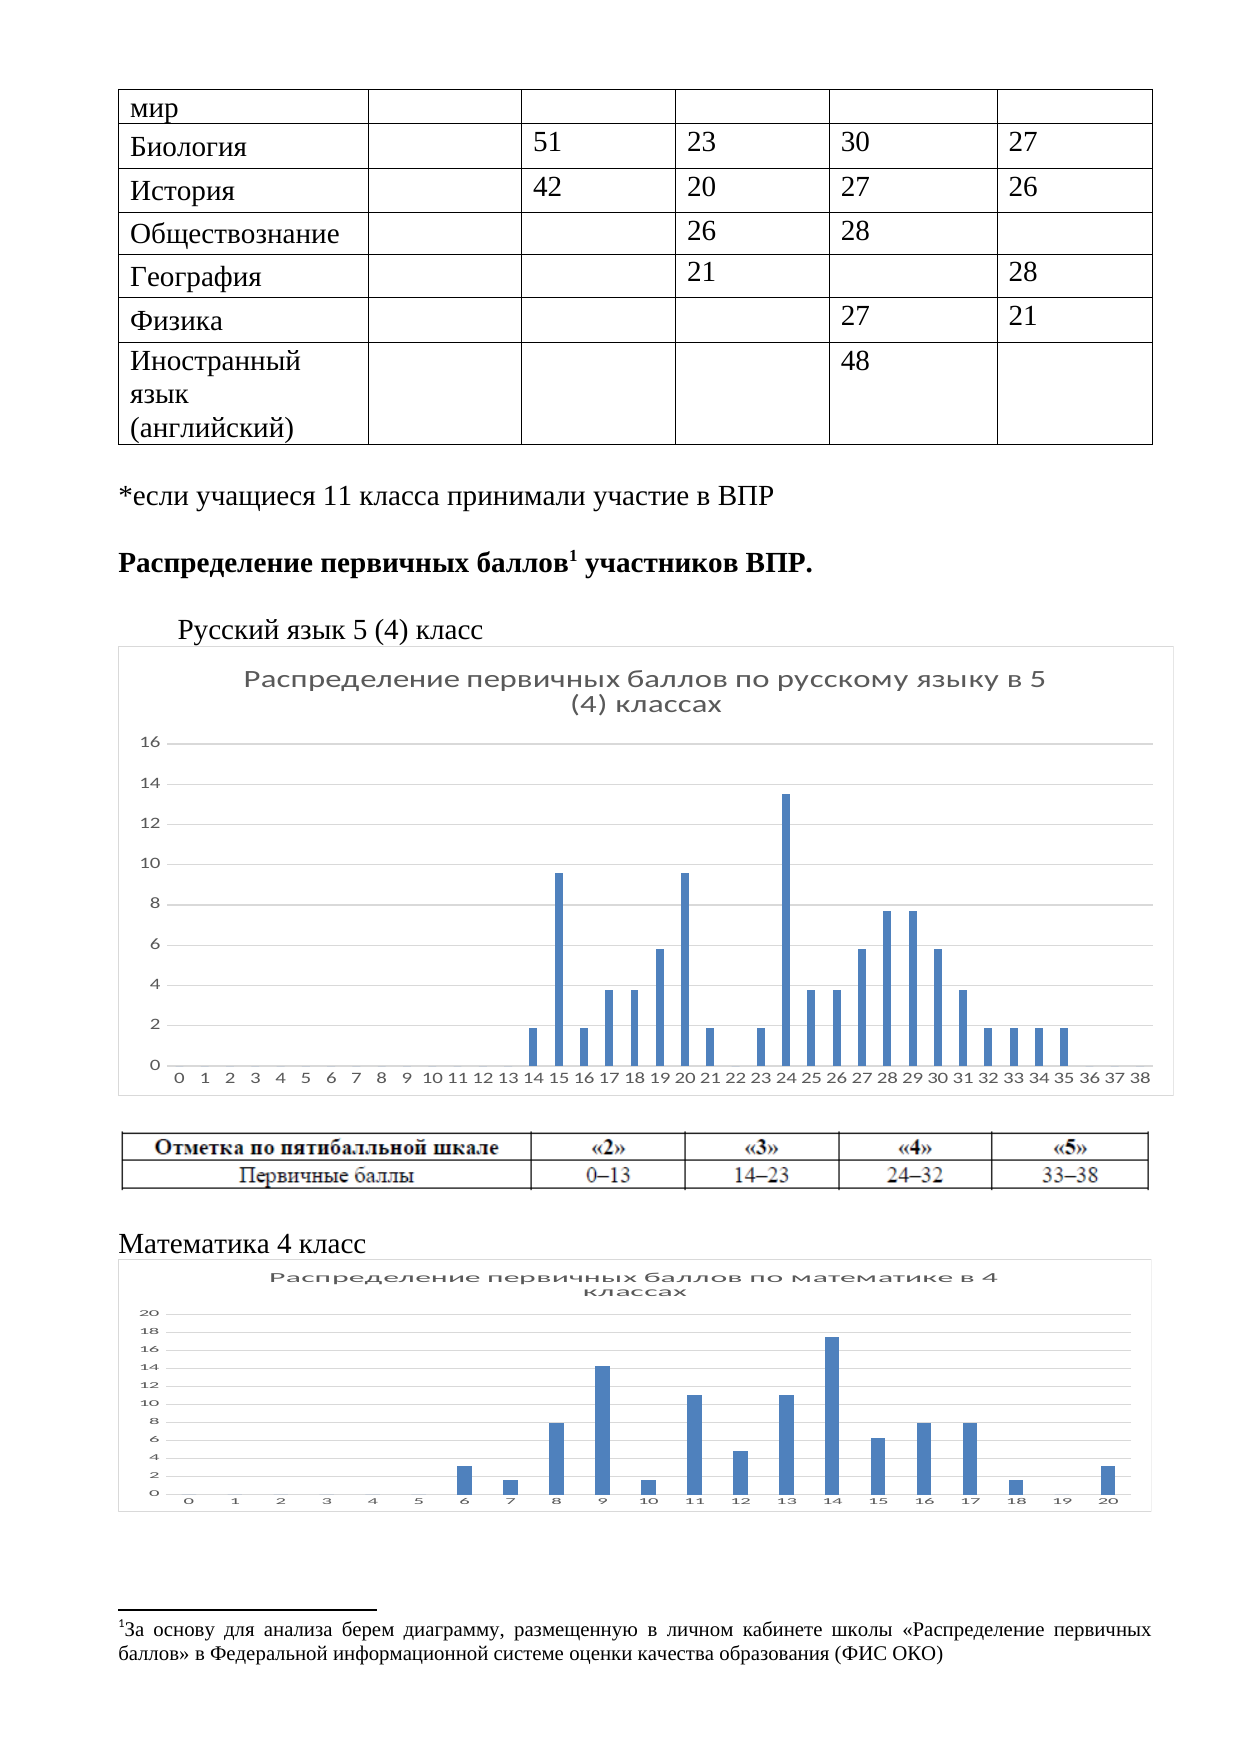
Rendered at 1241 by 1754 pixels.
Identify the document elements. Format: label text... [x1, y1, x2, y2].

table_cell Биология [119, 124, 368, 168]
table_cell [522, 213, 675, 253]
text Распределение первичных баллов участников ВПР. [118, 545, 1152, 579]
list Русский язык 5 (4) класс [177, 612, 1152, 646]
table_cell [369, 298, 521, 342]
table_cell [676, 343, 829, 444]
table_cell [998, 213, 1152, 253]
table_cell [369, 343, 521, 444]
table_cell Окружающий мир [119, 90, 368, 123]
table_cell [369, 124, 521, 168]
table_cell 53 [369, 90, 521, 123]
table_cell [676, 90, 829, 123]
table_cell Иностранный язык (английский) [119, 343, 368, 444]
table_cell 27 [830, 298, 997, 342]
table_cell 48 [830, 343, 997, 444]
table_cell 26 [998, 169, 1152, 212]
table_cell [676, 298, 829, 342]
table_cell [998, 90, 1152, 123]
table_cell 26 [676, 213, 829, 253]
table_cell 28 [998, 255, 1152, 297]
table_cell 21 [998, 298, 1152, 342]
table_cell [522, 343, 675, 444]
table_cell 20 [676, 169, 829, 212]
table_cell [369, 169, 521, 212]
table_cell 51 [522, 124, 675, 168]
table_cell 42 [522, 169, 675, 212]
table_cell Физика [119, 298, 368, 342]
table_cell География [119, 255, 368, 297]
table_cell 23 [676, 124, 829, 168]
table_cell [522, 298, 675, 342]
table_cell История [119, 169, 368, 212]
text Математика 4 класс [118, 1226, 1152, 1259]
table_cell 27 [830, 169, 997, 212]
table_cell Обществознание [119, 213, 368, 253]
table_cell [522, 90, 675, 123]
table_cell 27 [998, 124, 1152, 168]
table_cell [998, 343, 1152, 444]
table_cell [830, 90, 997, 123]
list *если учащиеся 11 класса принимали участие в ВПР [118, 478, 1152, 512]
table_cell [369, 213, 521, 253]
table_cell 21 [676, 255, 829, 297]
table_cell 28 [830, 213, 997, 253]
table_cell 30 [830, 124, 997, 168]
table_cell [522, 255, 675, 297]
table_cell [369, 255, 521, 297]
table_cell [830, 255, 997, 297]
